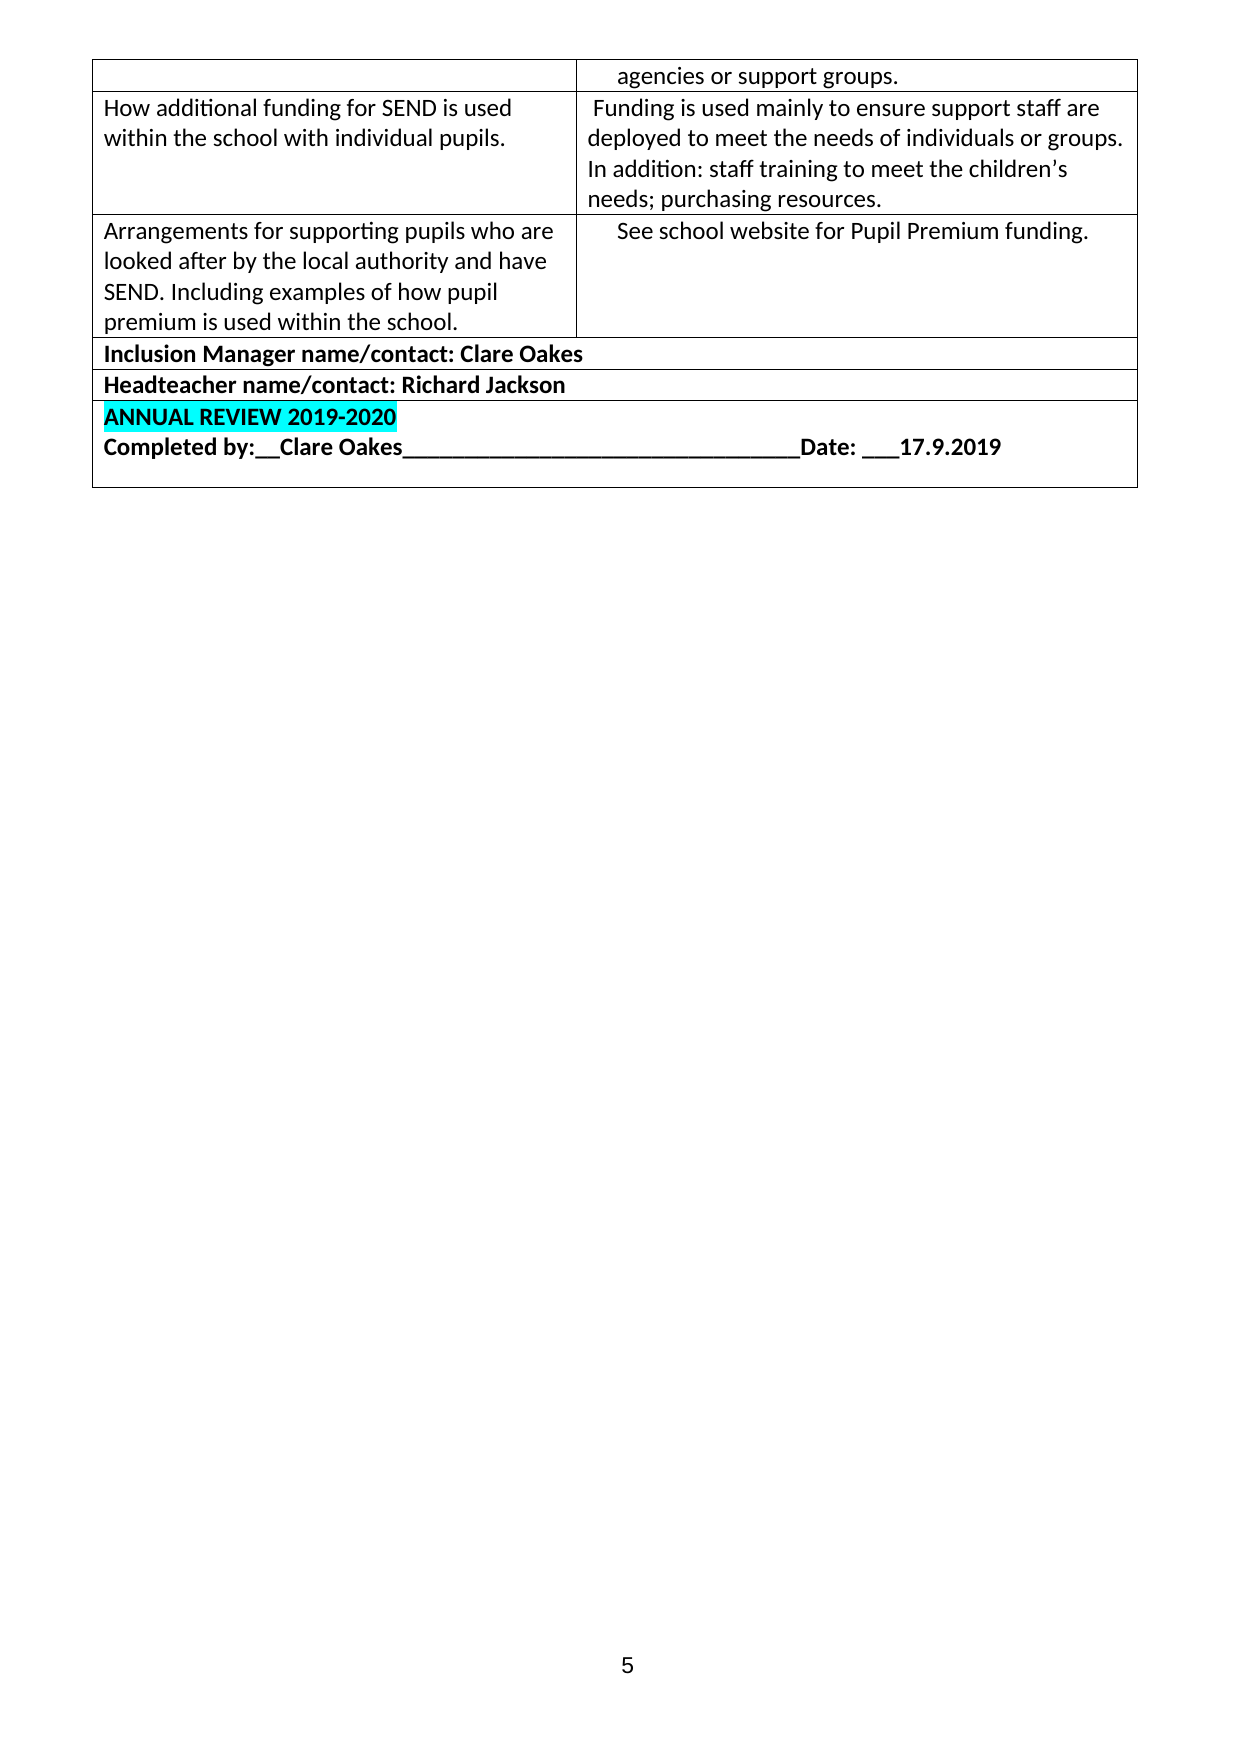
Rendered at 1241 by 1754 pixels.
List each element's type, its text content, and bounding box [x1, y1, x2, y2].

table_cell Funding is used mainly to ensure support staff are deployed to meet the needs of individuals or groups. In addition: staff training to meet the children’s needs; purchasing resources. [577, 92, 1137, 214]
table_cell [577, 60, 1137, 91]
table_cell ANNUAL REVIEW 2019-2020 Completed by:__Clare Oakes________________________________Date: ___17.9.2019 [93, 401, 1137, 487]
table_cell Headteacher name/contact: Richard Jackson [93, 370, 1137, 400]
table_cell See school website for Pupil Premium funding. [577, 215, 1137, 337]
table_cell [93, 60, 576, 91]
table_cell Arrangements for supporting pupils who are looked after by the local authority and have SEND. Including examples of how pupil premium is used within the school. [93, 215, 576, 337]
table_cell Inclusion Manager name/contact: Clare Oakes [93, 338, 1137, 368]
table_cell How additional funding for SEND is used within the school with individual pupils. [93, 92, 576, 214]
